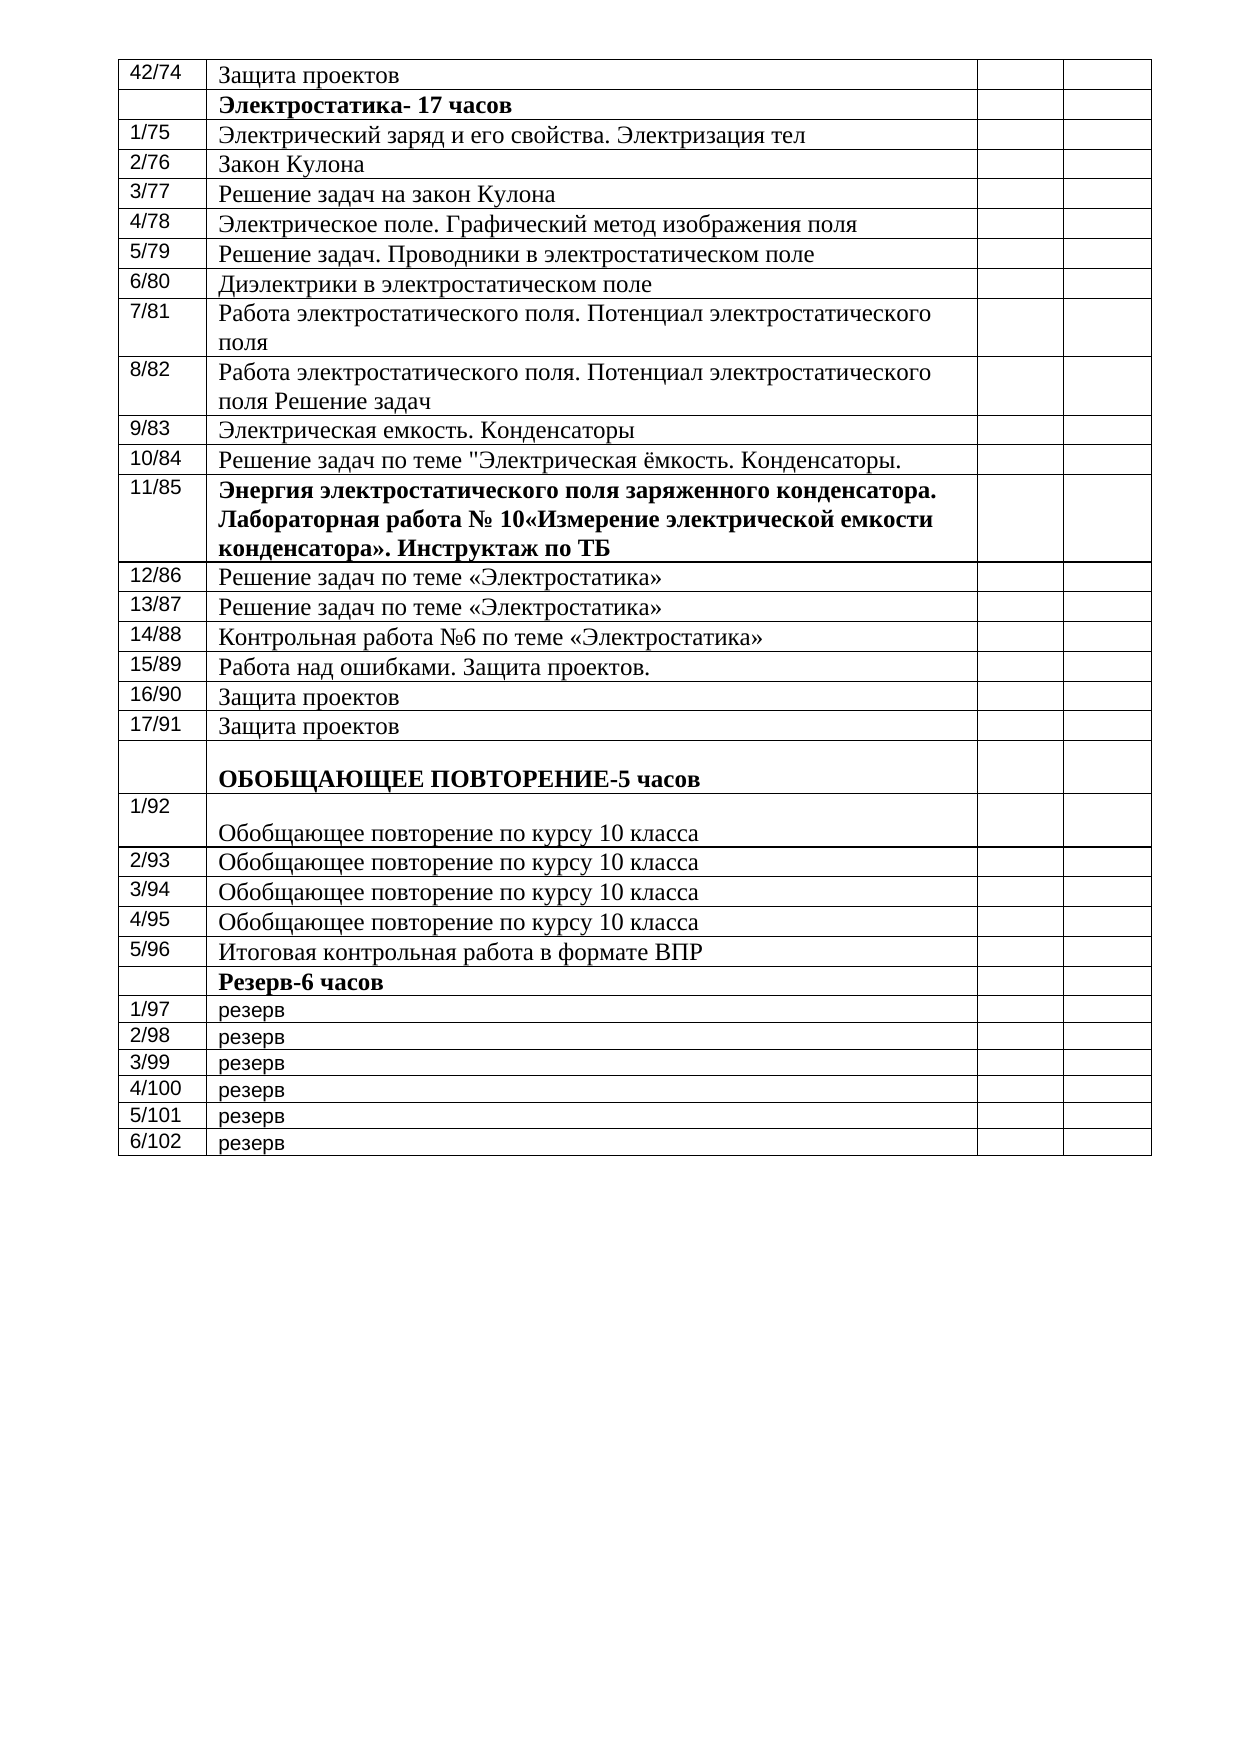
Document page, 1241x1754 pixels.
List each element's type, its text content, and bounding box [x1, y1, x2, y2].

table_cell [978, 652, 1063, 681]
table_cell [1064, 563, 1151, 591]
table_cell 12/86 [119, 563, 206, 591]
table_cell [1064, 1129, 1151, 1155]
table_cell [1064, 475, 1151, 561]
table_cell [1064, 357, 1151, 414]
table_cell Обобщающее повторение по курсу 10 класса [207, 848, 977, 876]
table_cell [978, 416, 1063, 444]
table_cell [978, 150, 1063, 178]
table_cell Решение задач по теме «Электростатика» [207, 563, 977, 591]
table_cell [978, 592, 1063, 621]
table_cell [1064, 60, 1151, 89]
table_cell [1064, 937, 1151, 966]
table_cell [1064, 90, 1151, 119]
table_cell [1064, 794, 1151, 846]
table_cell Обобщающее повторение по курсу 10 класса [207, 907, 977, 936]
table_cell 3/94 [119, 877, 206, 906]
table_cell 6/80 [119, 269, 206, 297]
table_cell Электрическое поле. Графический метод изображения поля [207, 209, 977, 238]
table_cell Решение задач. Проводники в электростатическом поле [207, 239, 977, 268]
table_cell [1064, 1076, 1151, 1102]
table_cell резерв [207, 1103, 977, 1128]
table_cell резерв [207, 996, 977, 1022]
table_cell 14/88 [119, 622, 206, 651]
table_cell [1064, 209, 1151, 238]
table_cell Электрическая емкость. Конденсаторы [207, 416, 977, 444]
table_cell Энергия электростатического поля заряженного конденсатора. Лабораторная работа № 10«Измерение электрической емкости конденсатора». Инструктаж по ТБ [207, 475, 977, 561]
table_cell [1064, 711, 1151, 740]
table_cell 4/100 [119, 1076, 206, 1102]
table_cell [119, 967, 206, 995]
table_cell [119, 90, 206, 119]
table_cell [978, 794, 1063, 846]
table_cell Закон Кулона [207, 150, 977, 178]
table_cell Диэлектрики в электростатическом поле [207, 269, 977, 297]
table_cell [1064, 150, 1151, 178]
table_cell Электрический заряд и его свойства. Электризация тел [207, 120, 977, 148]
table_cell 16/90 [119, 682, 206, 710]
table_cell [978, 848, 1063, 876]
table_cell [978, 937, 1063, 966]
table_cell [978, 996, 1063, 1022]
table_cell [1064, 299, 1151, 356]
table_cell [978, 357, 1063, 414]
table_cell [978, 120, 1063, 148]
table_cell [1064, 877, 1151, 906]
table_cell 1/97 [119, 996, 206, 1022]
table_cell Решение задач по теме «Электростатика» [207, 592, 977, 621]
table_cell [1064, 179, 1151, 208]
table_cell [1064, 592, 1151, 621]
table_cell Работа электростатического поля. Потенциал электростатического поля Решение задач [207, 357, 977, 414]
table_cell [978, 711, 1063, 740]
table_cell [978, 179, 1063, 208]
table_cell [1064, 622, 1151, 651]
table_cell Защита проектов [207, 711, 977, 740]
table_cell Электростатика- 17 часов [207, 90, 977, 119]
table_cell [1064, 996, 1151, 1022]
table_cell 8/82 [119, 357, 206, 414]
table_cell 2/98 [119, 1023, 206, 1048]
table_cell Обобщающее повторение по курсу 10 класса [207, 877, 977, 906]
table_cell [1064, 741, 1151, 793]
table_cell 7/81 [119, 299, 206, 356]
table_cell 5/101 [119, 1103, 206, 1128]
table_cell 4/78 [119, 209, 206, 238]
table_cell Работа электростатического поля. Потенциал электростатического поля [207, 299, 977, 356]
table_cell [1064, 848, 1151, 876]
table_cell [1064, 239, 1151, 268]
table_cell 3/99 [119, 1050, 206, 1075]
table_cell 11/85 [119, 475, 206, 561]
table_cell Защита проектов [207, 682, 977, 710]
table_cell [978, 877, 1063, 906]
table_cell 3/77 [119, 179, 206, 208]
table_cell Решение задач на закон Кулона [207, 179, 977, 208]
table_cell 2/93 [119, 848, 206, 876]
table_cell Решение задач по теме "Электрическая ёмкость. Конденсаторы. [207, 445, 977, 474]
table_cell резерв [207, 1129, 977, 1155]
table_cell [1064, 1050, 1151, 1075]
table_cell 42/74 [119, 60, 206, 89]
table_cell [978, 563, 1063, 591]
table_cell [1064, 652, 1151, 681]
table_cell [978, 741, 1063, 793]
table_cell [978, 475, 1063, 561]
table_cell [978, 1103, 1063, 1128]
table_cell 13/87 [119, 592, 206, 621]
table_cell [1064, 445, 1151, 474]
table_cell 17/91 [119, 711, 206, 740]
table_cell [978, 269, 1063, 297]
table_cell 6/102 [119, 1129, 206, 1155]
table_cell [978, 1129, 1063, 1155]
table_cell [1064, 120, 1151, 148]
table_cell 5/96 [119, 937, 206, 966]
table_cell [978, 239, 1063, 268]
table_cell 10/84 [119, 445, 206, 474]
table_cell [978, 967, 1063, 995]
table_cell резерв [207, 1050, 977, 1075]
table_cell [978, 1050, 1063, 1075]
table_cell [978, 90, 1063, 119]
table_cell [978, 682, 1063, 710]
table_cell Работа над ошибками. Защита проектов. [207, 652, 977, 681]
table_cell [978, 209, 1063, 238]
table_cell 2/76 [119, 150, 206, 178]
table_cell [1064, 269, 1151, 297]
table_cell [119, 741, 206, 793]
table_cell Контрольная работа №6 по теме «Электростатика» [207, 622, 977, 651]
table_cell [978, 1076, 1063, 1102]
table_cell Резерв-6 часов [207, 967, 977, 995]
table_cell [978, 445, 1063, 474]
table_cell 5/79 [119, 239, 206, 268]
table_cell Итоговая контрольная работа в формате ВПР [207, 937, 977, 966]
table_cell [978, 1023, 1063, 1048]
table_cell [1064, 907, 1151, 936]
table_cell резерв [207, 1076, 977, 1102]
table_cell 1/75 [119, 120, 206, 148]
table_cell [978, 907, 1063, 936]
table_cell Защита проектов [207, 60, 977, 89]
table_cell [1064, 416, 1151, 444]
table_cell [978, 622, 1063, 651]
table_cell 1/92 [119, 794, 206, 846]
table_cell [1064, 1023, 1151, 1048]
table_cell 9/83 [119, 416, 206, 444]
table_cell ОБОБЩАЮЩЕЕ ПОВТОРЕНИЕ-5 часов [207, 741, 977, 793]
table_cell резерв [207, 1023, 977, 1048]
table_cell 15/89 [119, 652, 206, 681]
table_cell [1064, 682, 1151, 710]
table_cell [978, 60, 1063, 89]
table_cell 4/95 [119, 907, 206, 936]
table_cell Обобщающее повторение по курсу 10 класса [207, 794, 977, 846]
table_cell [978, 299, 1063, 356]
table_cell [1064, 967, 1151, 995]
table_cell [1064, 1103, 1151, 1128]
